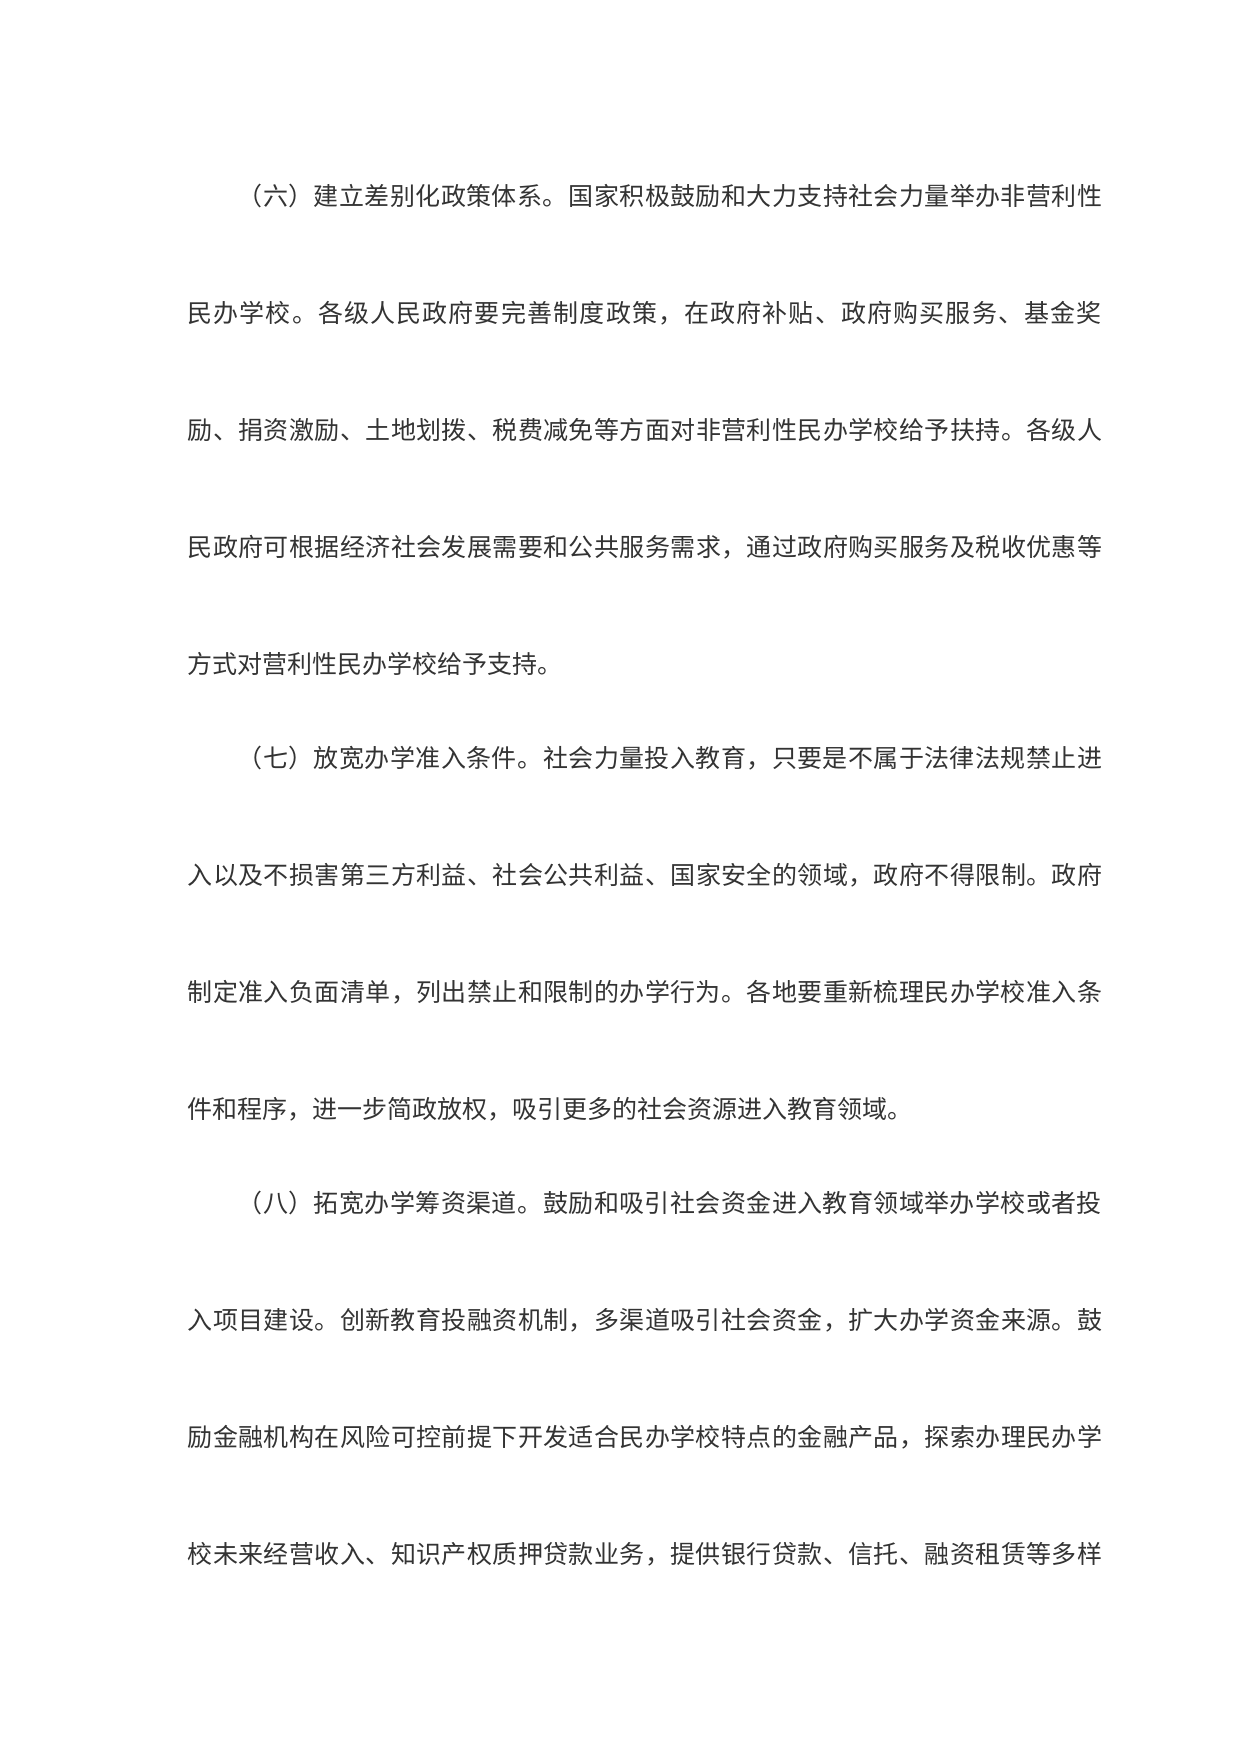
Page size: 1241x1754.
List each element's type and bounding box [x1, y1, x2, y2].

table_header [188, 162, 1103, 1585]
